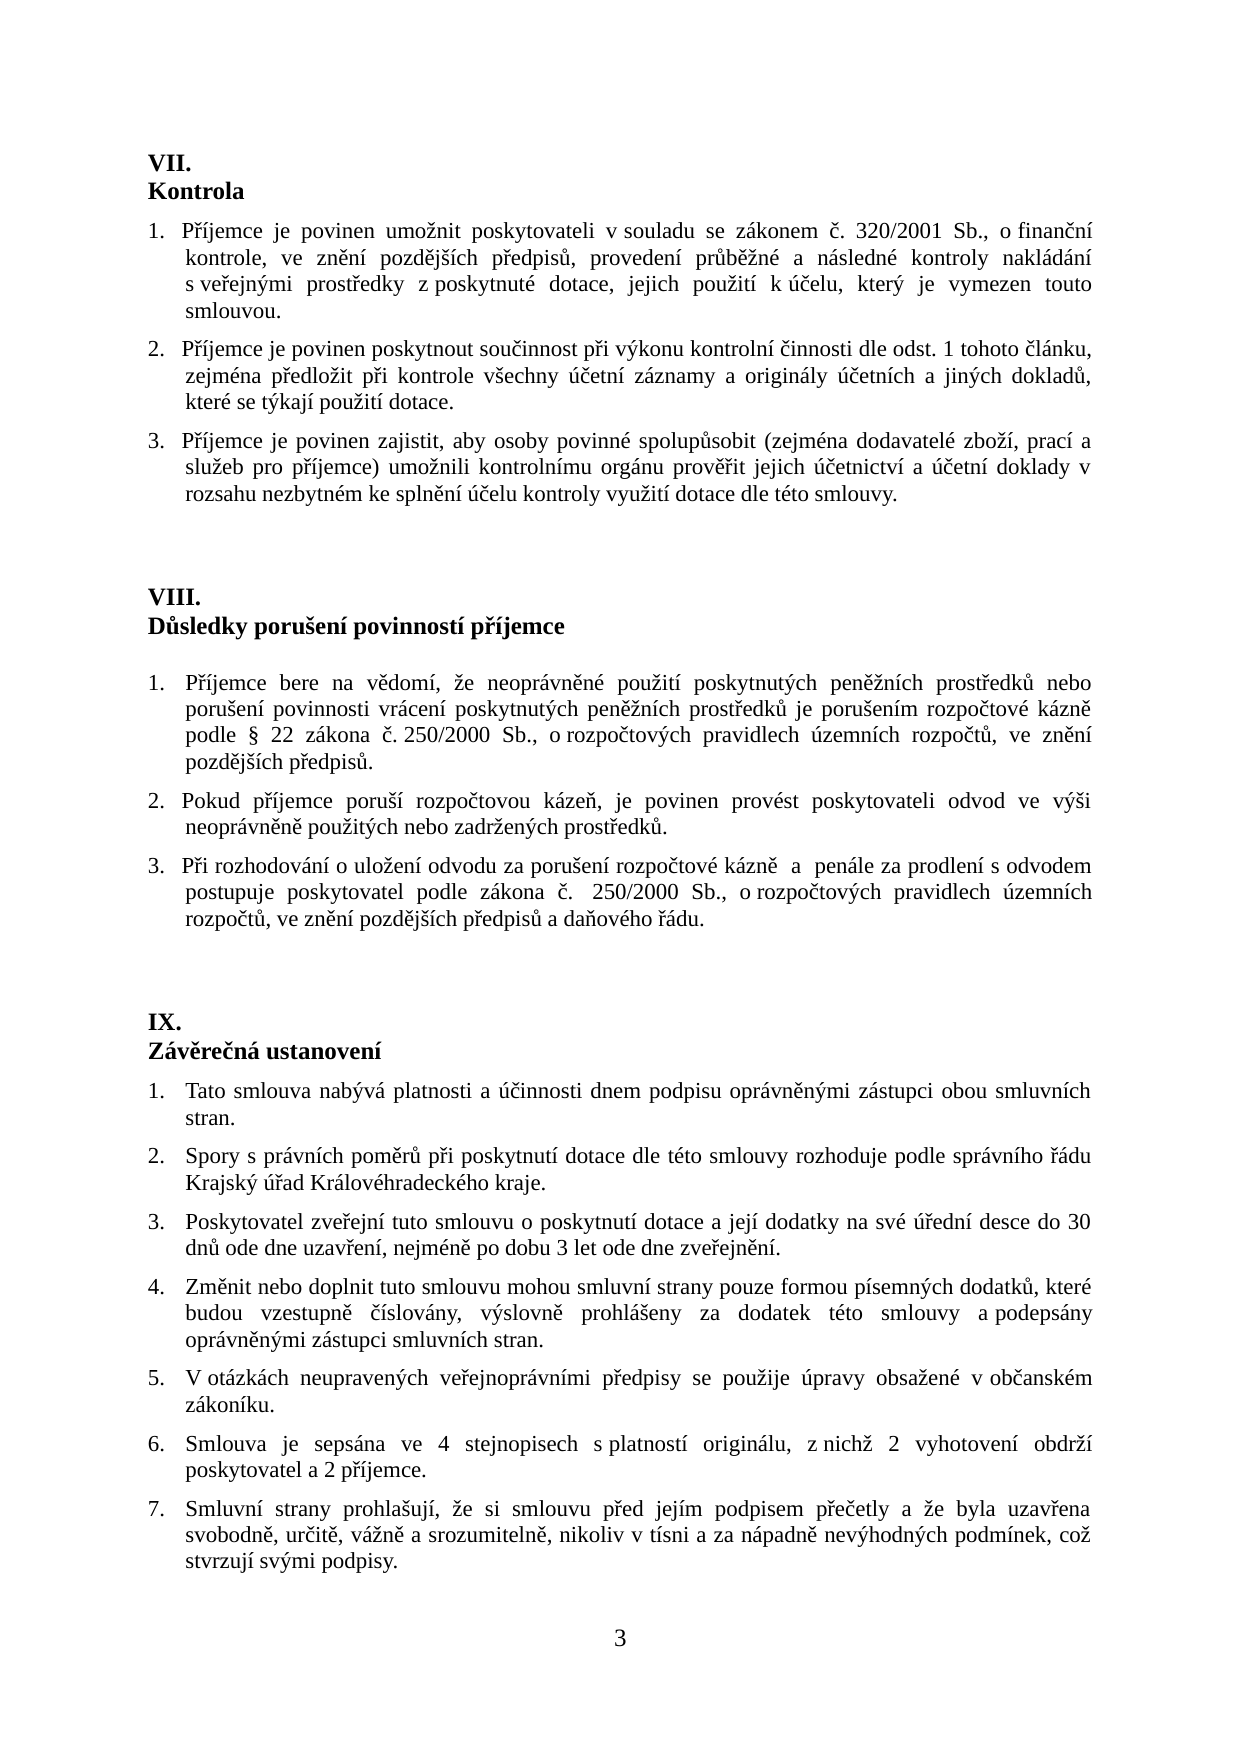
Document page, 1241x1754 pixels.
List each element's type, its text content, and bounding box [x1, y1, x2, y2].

text Závěrečná ustanovení [148, 1036, 1093, 1065]
list Příjemce bere na vědomí, že neoprávněné použití poskytnutých peněžních prostředků nebo porušení povinnosti vrácení poskytnutých peněžních prostředků je porušením rozpočtové kázně podle § 22 zákona č. 250/2000 Sb., o rozpočtových pravidlech územních rozpočtů, ve znění pozdějších předpisů. [148, 669, 1093, 774]
text VIII. [148, 582, 1093, 611]
text VII. [148, 148, 1093, 176]
list Příjemce je povinen zajistit, aby osoby povinné spolupůsobit (zejména dodavatelé zboží, prací a služeb pro příjemce) umožnili kontrolnímu orgánu prověřit jejich účetnictví a účetní doklady v rozsahu nezbytném ke splnění účelu kontroly využití dotace dle této smlouvy. [148, 427, 1093, 506]
list Tato smlouva nabývá platnosti a účinnosti dnem podpisu oprávněnými zástupci obou smluvních stran. [148, 1077, 1093, 1130]
list Smluvní strany prohlašují, že si smlouvu před jejím podpisem přečetly a že byla uzavřena svobodně, určitě, vážně a srozumitelně, nikoliv v tísni a za nápadně nevýhodných podmínek, což stvrzují svými podpisy. [148, 1495, 1093, 1574]
list Poskytovatel zveřejní tuto smlouvu o poskytnutí dotace a její dodatky na své úřední desce do 30 dnů ode dne uzavření, nejméně po dobu 3 let ode dne zveřejnění. [148, 1208, 1093, 1260]
list Pokud příjemce poruší rozpočtovou kázeň, je povinen provést poskytovateli odvod ve výši neoprávněně použitých nebo zadržených prostředků. [148, 787, 1093, 839]
list Příjemce je povinen umožnit poskytovateli v souladu se zákonem č. 320/2001 Sb., o finanční kontrole, ve znění pozdějších předpisů, provedení průběžné a následné kontroly nakládání s veřejnými prostředky z poskytnuté dotace, jejich použití k účelu, který je vymezen touto smlouvou. [148, 218, 1093, 323]
list V otázkách neupravených veřejnoprávními předpisy se použije úpravy obsažené v občanském zákoníku. [148, 1364, 1093, 1417]
list Příjemce je povinen poskytnout součinnost při výkonu kontrolní činnosti dle odst. 1 tohoto článku, zejména předložit při kontrole všechny účetní záznamy a originály účetních a jiných dokladů, které se týkají použití dotace. [148, 336, 1093, 414]
list Změnit nebo doplnit tuto smlouvu mohou smluvní strany pouze formou písemných dodatků, které budou vzestupně číslovány, výslovně prohlášeny za dodatek této smlouvy a podepsány oprávněnými zástupci smluvních stran. [148, 1273, 1093, 1352]
subtitle Kontrola [148, 176, 1093, 205]
text Důsledky porušení povinností příjemce [148, 611, 1093, 640]
list Při rozhodování o uložení odvodu za porušení rozpočtové kázně a penále za prodlení s odvodem postupuje poskytovatel podle zákona č. 250/2000 Sb., o rozpočtových pravidlech územních rozpočtů, ve znění pozdějších předpisů a daňového řádu. [148, 852, 1093, 931]
list Spory s právních poměrů při poskytnutí dotace dle této smlouvy rozhoduje podle správního řádu Krajský úřad Královéhradeckého kraje. [148, 1142, 1093, 1195]
list Smlouva je sepsána ve 4 stejnopisech s platností originálu, z nichž 2 vyhotovení obdrží poskytovatel a 2 příjemce. [148, 1430, 1093, 1482]
text IX. [148, 1007, 1093, 1036]
